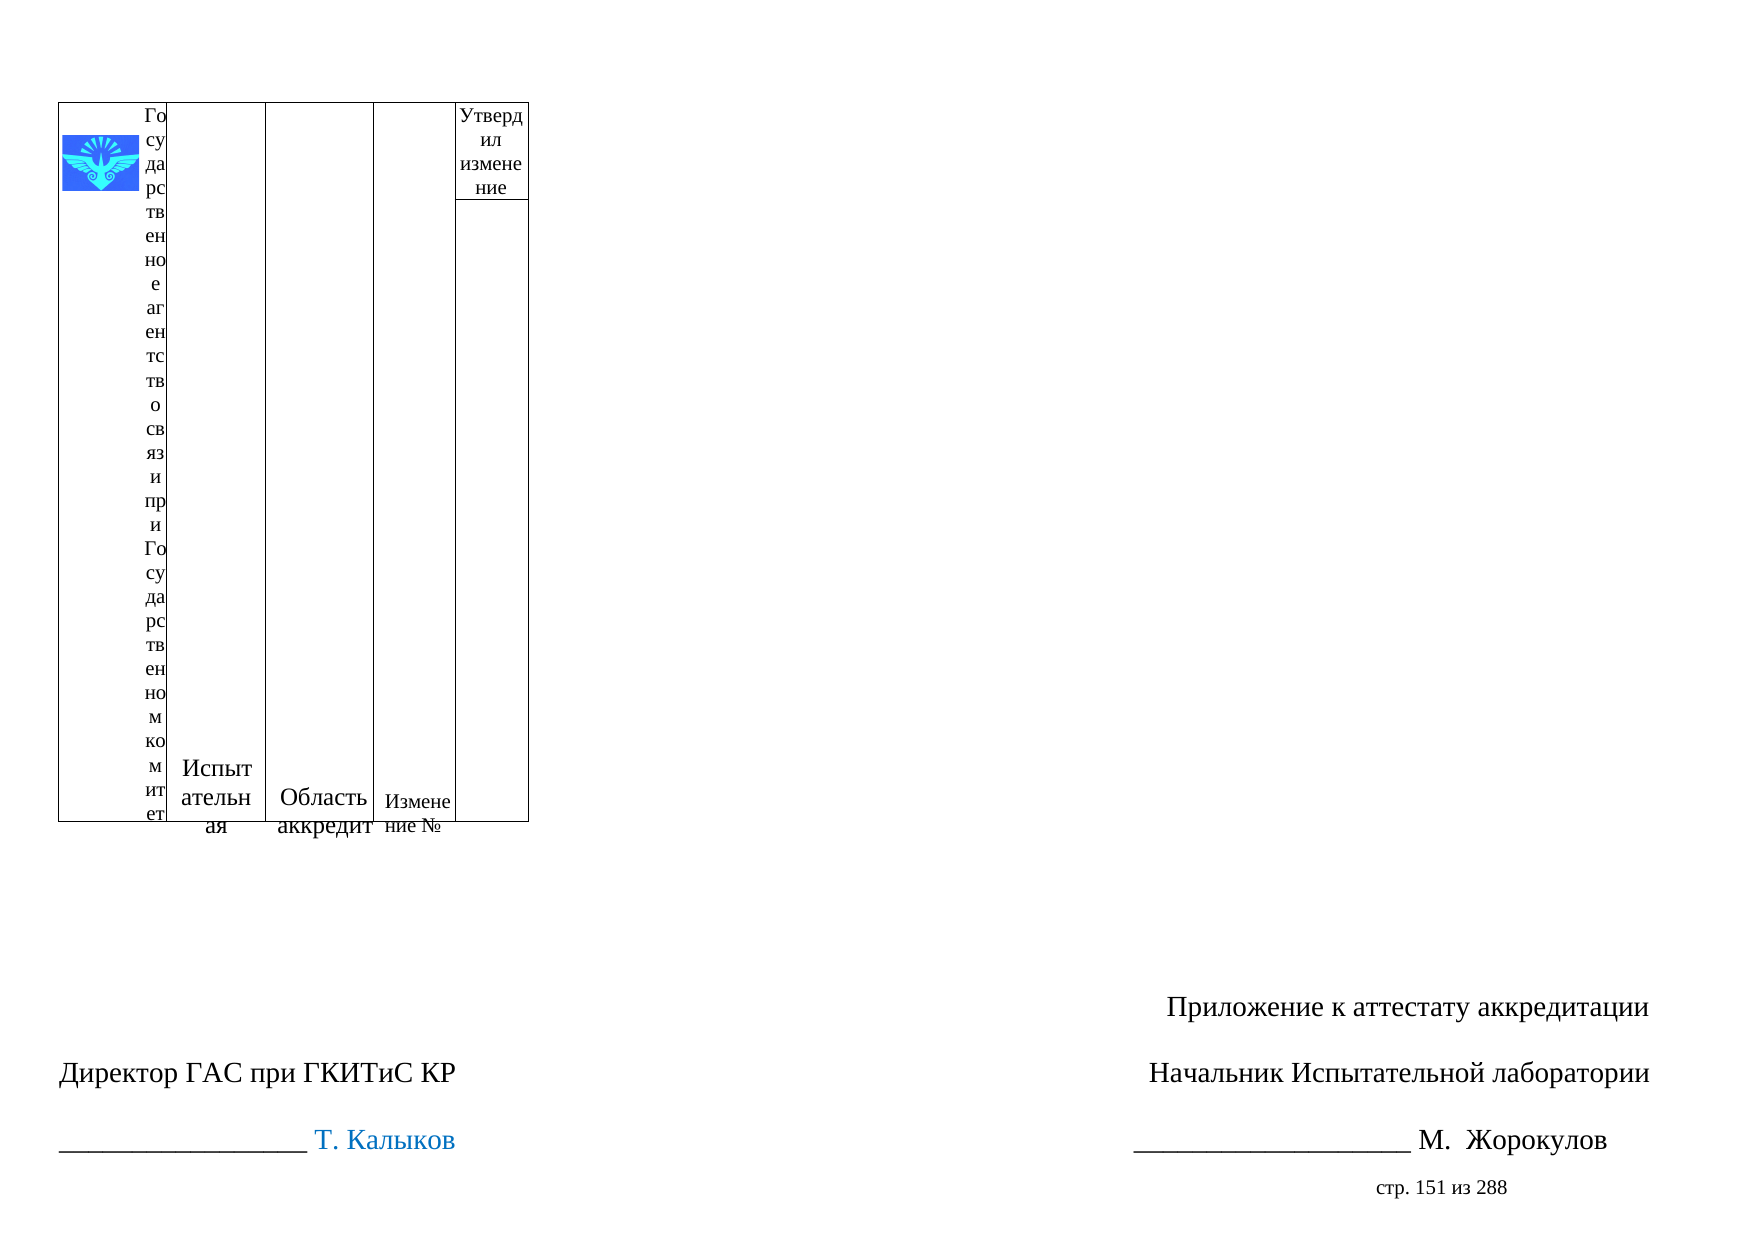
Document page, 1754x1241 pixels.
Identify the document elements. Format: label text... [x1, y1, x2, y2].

picture [62, 135, 140, 191]
subtitle Приложение к аттестату аккредитации [1166, 989, 1695, 1022]
